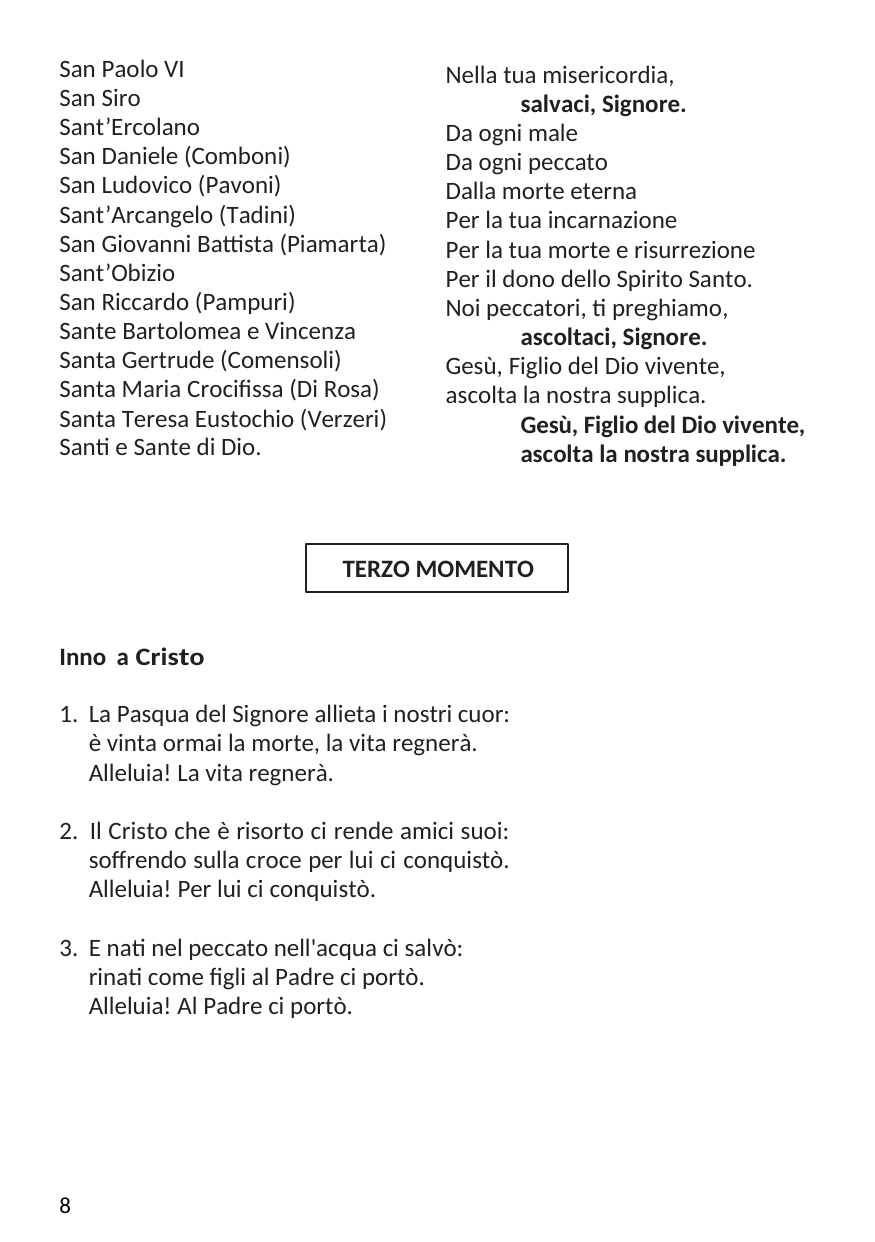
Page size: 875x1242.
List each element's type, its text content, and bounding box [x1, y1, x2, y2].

text Per la tua incarnazione [445, 207, 816, 236]
text 2. Il Cristo che è risorto ci rende amici suoi: soffrendo sulla croce per lui ci conquistò. Alleluia! Per lui ci conquistò. [59, 816, 509, 903]
text San Daniele (Comboni) San Ludovico (Pavoni) Sant’Arcangelo (Tadini) [59, 141, 297, 229]
text Da ogni peccato [445, 148, 816, 177]
text Santi e Sante di Dio. [59, 434, 386, 463]
text Per la tua morte e risurrezione [445, 236, 816, 265]
text Nella tua misericordia, [445, 59, 816, 90]
text ascolta la nostra supplica. [445, 382, 816, 411]
text 1. La Pasqua del Signore allieta i nostri cuor: è vinta ormai la morte, la vita regnerà. Alleluia! La vita regnerà. [59, 699, 515, 787]
text ascoltaci, Signore. [520, 323, 816, 352]
text 3. E nati nel peccato nell'acqua ci salvò: rinati come figli al Padre ci portò. Alleluia! Al Padre ci portò. [59, 933, 469, 1020]
text Santa Gertrude (Comensoli) [59, 346, 386, 376]
text Inno a Cristo [59, 641, 816, 671]
text Sante Bartolomea e Vincenza [59, 317, 386, 346]
text San Paolo VI San Siro Sant’Ercolano [59, 54, 205, 141]
text Gesù, Figlio del Dio vivente, [445, 352, 816, 382]
text Gesù, Figlio del Dio vivente, [520, 411, 816, 440]
text Da ogni male [445, 119, 816, 148]
text TERZO MOMENTO [337, 554, 539, 584]
text ascolta la nostra supplica. [520, 440, 816, 469]
text San Riccardo (Pampuri) [59, 287, 386, 317]
text Dalla morte eterna [445, 177, 816, 207]
text Noi peccatori, ti preghiamo, [445, 294, 816, 323]
text Per il dono dello Spirito Santo. [445, 265, 816, 294]
text San Giovanni Battista (Piamarta) Sant’Obizio [59, 229, 391, 287]
text salvaci, Signore. [520, 90, 816, 119]
text Santa Teresa Eustochio (Verzeri) [59, 405, 389, 434]
text Santa Maria Crocifissa (Di Rosa) [59, 376, 386, 405]
